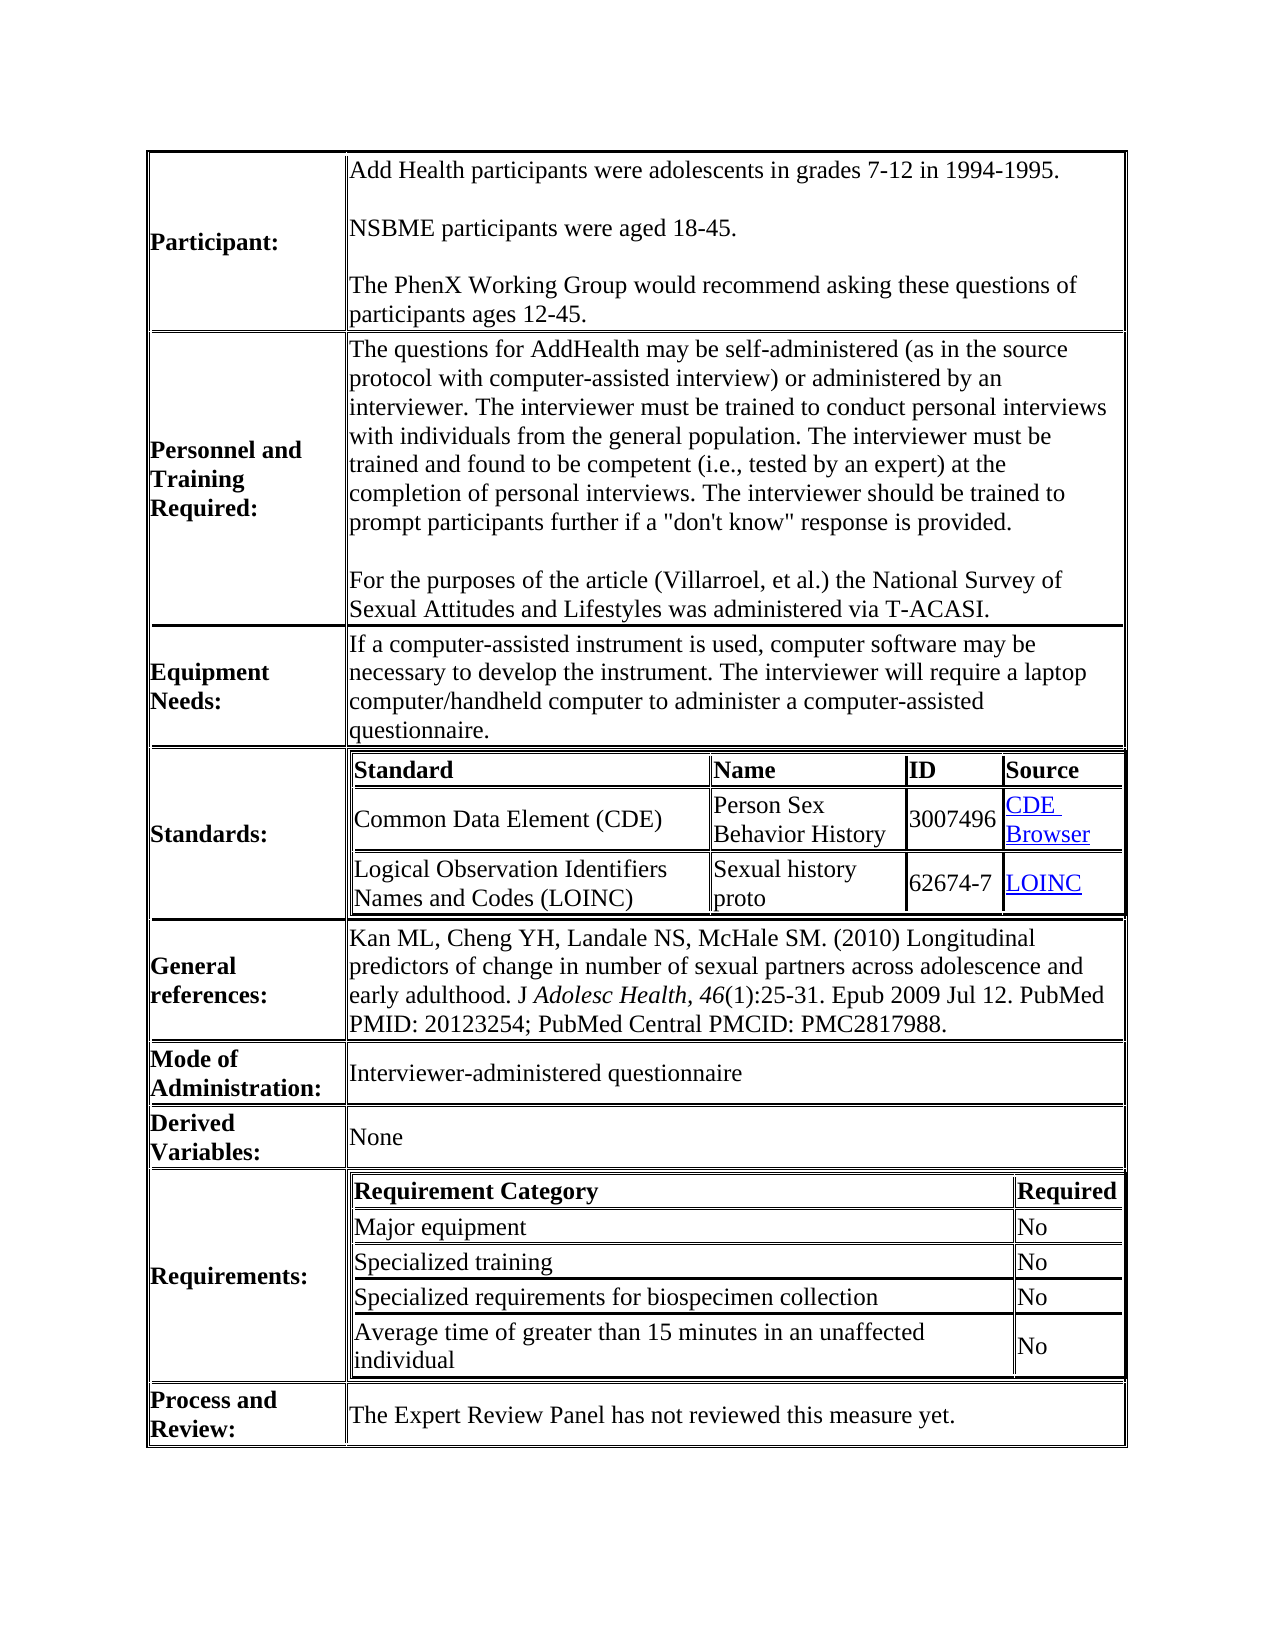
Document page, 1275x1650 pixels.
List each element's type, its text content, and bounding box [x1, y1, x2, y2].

table_cell [353, 752, 1124, 915]
table_cell Participant: [150, 153, 347, 330]
table_cell Requirements: [148, 1167, 347, 1381]
table_cell Kan ML, Cheng YH, Landale NS, McHale SM. (2010) Longitudinal predictors of change in number of sexual partners across adolescence and early adulthood. J Adolesc Health, 46(1):25-31. Epub 2009 Jul 12. PubMed PMID: 20123254; PubMed Central PMCID: PMC2817988. [348, 918, 1126, 1039]
table_cell If a computer-assisted instrument is used, computer software may be necessary to develop the instrument. The interviewer will require a laptop computer/handheld computer to administer a computer-assisted questionnaire. [348, 624, 1124, 745]
table_cell None [348, 1103, 1125, 1167]
table_cell Standards: [150, 745, 345, 918]
table_cell Add Health participants were adolescents in grades 7-12 in 1994-1995. NSBME participants were aged 18-45. The PhenX Working Group would recommend asking these questions of participants ages 12-45. [347, 153, 1124, 330]
table_cell The questions for AddHealth may be self-administered (as in the source protocol with computer-assisted interview) or administered by an interviewer. The interviewer must be trained to conduct personal interviews with individuals from the general population. The interviewer must be trained and found to be competent (i.e., tested by an expert) at the completion of personal interviews. The interviewer should be trained to prompt participants further if a "don't know" response is provided. For the purposes of the article (Villarroel, et al.) the National Survey of Sexual Attitudes and Lifestyles was administered via T-ACASI. [347, 330, 1126, 624]
table_cell Equipment Needs: [150, 624, 345, 745]
table_cell Process and Review: [148, 1381, 347, 1445]
table_cell The Expert Review Panel has not reviewed this measure yet. [347, 1381, 1126, 1445]
table_cell General references: [148, 918, 345, 1039]
table_cell Mode of Administration: [150, 1039, 345, 1103]
table_cell Interviewer-administered questionnaire [348, 1039, 1125, 1103]
table_cell Derived Variables: [150, 1103, 345, 1167]
table_cell Personnel and Training Required: [148, 330, 347, 624]
table_cell [351, 1173, 1124, 1378]
